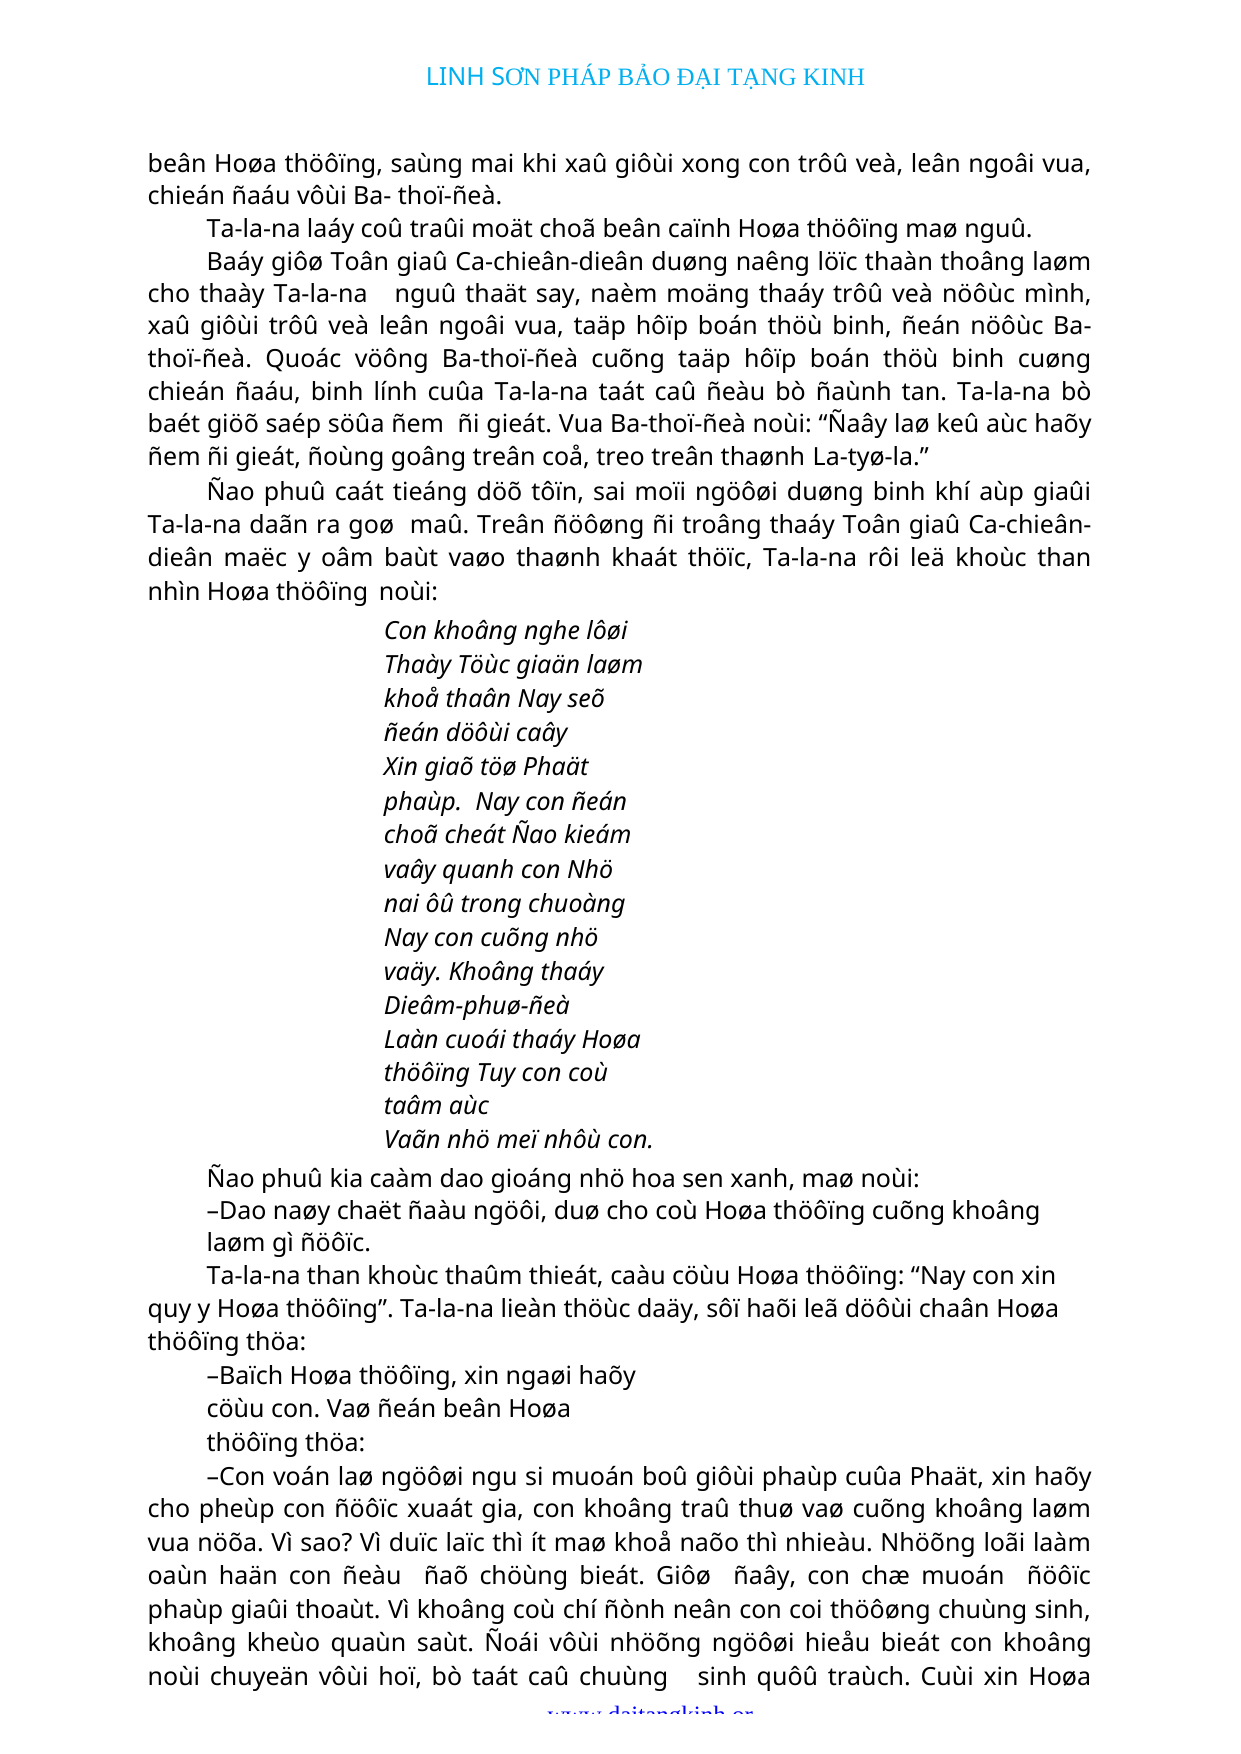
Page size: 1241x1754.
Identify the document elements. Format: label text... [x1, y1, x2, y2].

text Con khoâng nghe lôøi Thaày Töùc giaän laøm khoå thaân Nay seõ ñeán döôùi caây [384, 613, 650, 749]
text Ta-la-na laáy coû traûi moät choã beân caïnh Hoøa thöôïng maø nguû. [206, 212, 1105, 243]
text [147, 1458, 1093, 1692]
text Ta-la-na than khoùc thaûm thieát, caàu cöùu Hoøa thöôïng: “Nay con xin quy y Hoøa thöôïng”. Ta-la-na lieàn thöùc daäy, sôï haõi leã döôùi chaân Hoøa thöôïng thöa: [147, 1258, 1070, 1358]
text Ñao phuû caát tieáng döõ tôïn, sai moïi ngöôøi duøng binh khí aùp giaûi Ta-la-na daãn ra goø maû. Treân ñöôøng ñi troâng thaáy Toân giaû Ca-chieân-dieân maëc y oâm baùt vaøo thaønh khaát thöïc, Ta-la-na rôi leä khoùc than nhìn Hoøa thöôïng noùi: [147, 474, 1093, 607]
text Ñao phuû kia caàm dao gioáng nhö hoa sen xanh, maø noùi: [206, 1162, 1105, 1194]
text –Dao naøy chaët ñaàu ngöôi, duø cho coù Hoøa thöôïng cuõng khoâng laøm gì ñöôïc. [206, 1194, 1105, 1258]
text beân Hoøa thöôïng, saùng mai khi xaû giôùi xong con trôû veà, leân ngoâi vua, chieán ñaáu vôùi Ba- thoï-ñeà. [147, 145, 1093, 212]
text Vaãn nhö meï nhôù con. [384, 1122, 1105, 1156]
text Laàn cuoái thaáy Hoøa thöôïng Tuy con coù taâm aùc [384, 1022, 665, 1122]
text Xin giaõ töø Phaät phaùp. Nay con ñeán choã cheát Ñao kieám vaây quanh con Nhö nai ôû trong chuoàng Nay con cuõng nhö vaäy. Khoâng thaáy Dieâm-phuø-ñeà [384, 749, 651, 1022]
text –Baïch Hoøa thöôïng, xin ngaøi haõy cöùu con. Vaø ñeán beân Hoøa thöôïng thöa: [206, 1358, 650, 1458]
text Baáy giôø Toân giaû Ca-chieân-dieân duøng naêng löïc thaàn thoâng laøm cho thaày Ta-la-na nguû thaät say, naèm moäng thaáy trôû veà nöôùc mình, xaû giôùi trôû veà leân ngoâi vua, taäp hôïp boán thöù binh, ñeán nöôùc Ba-thoï-ñeà. Quoác vöông Ba-thoï-ñeà cuõng taäp hôïp boán thöù binh cuøng chieán ñaáu, binh lính cuûa Ta-la-na taát caû ñeàu bò ñaùnh tan. Ta-la-na bò baét giöõ saép söûa ñem ñi gieát. Vua Ba-thoï-ñeà noùi: “Ñaây laø keû aùc haõy ñem ñi gieát, ñoùng goâng treân coå, treo treân thaønh La-tyø-la.” [147, 244, 1093, 473]
